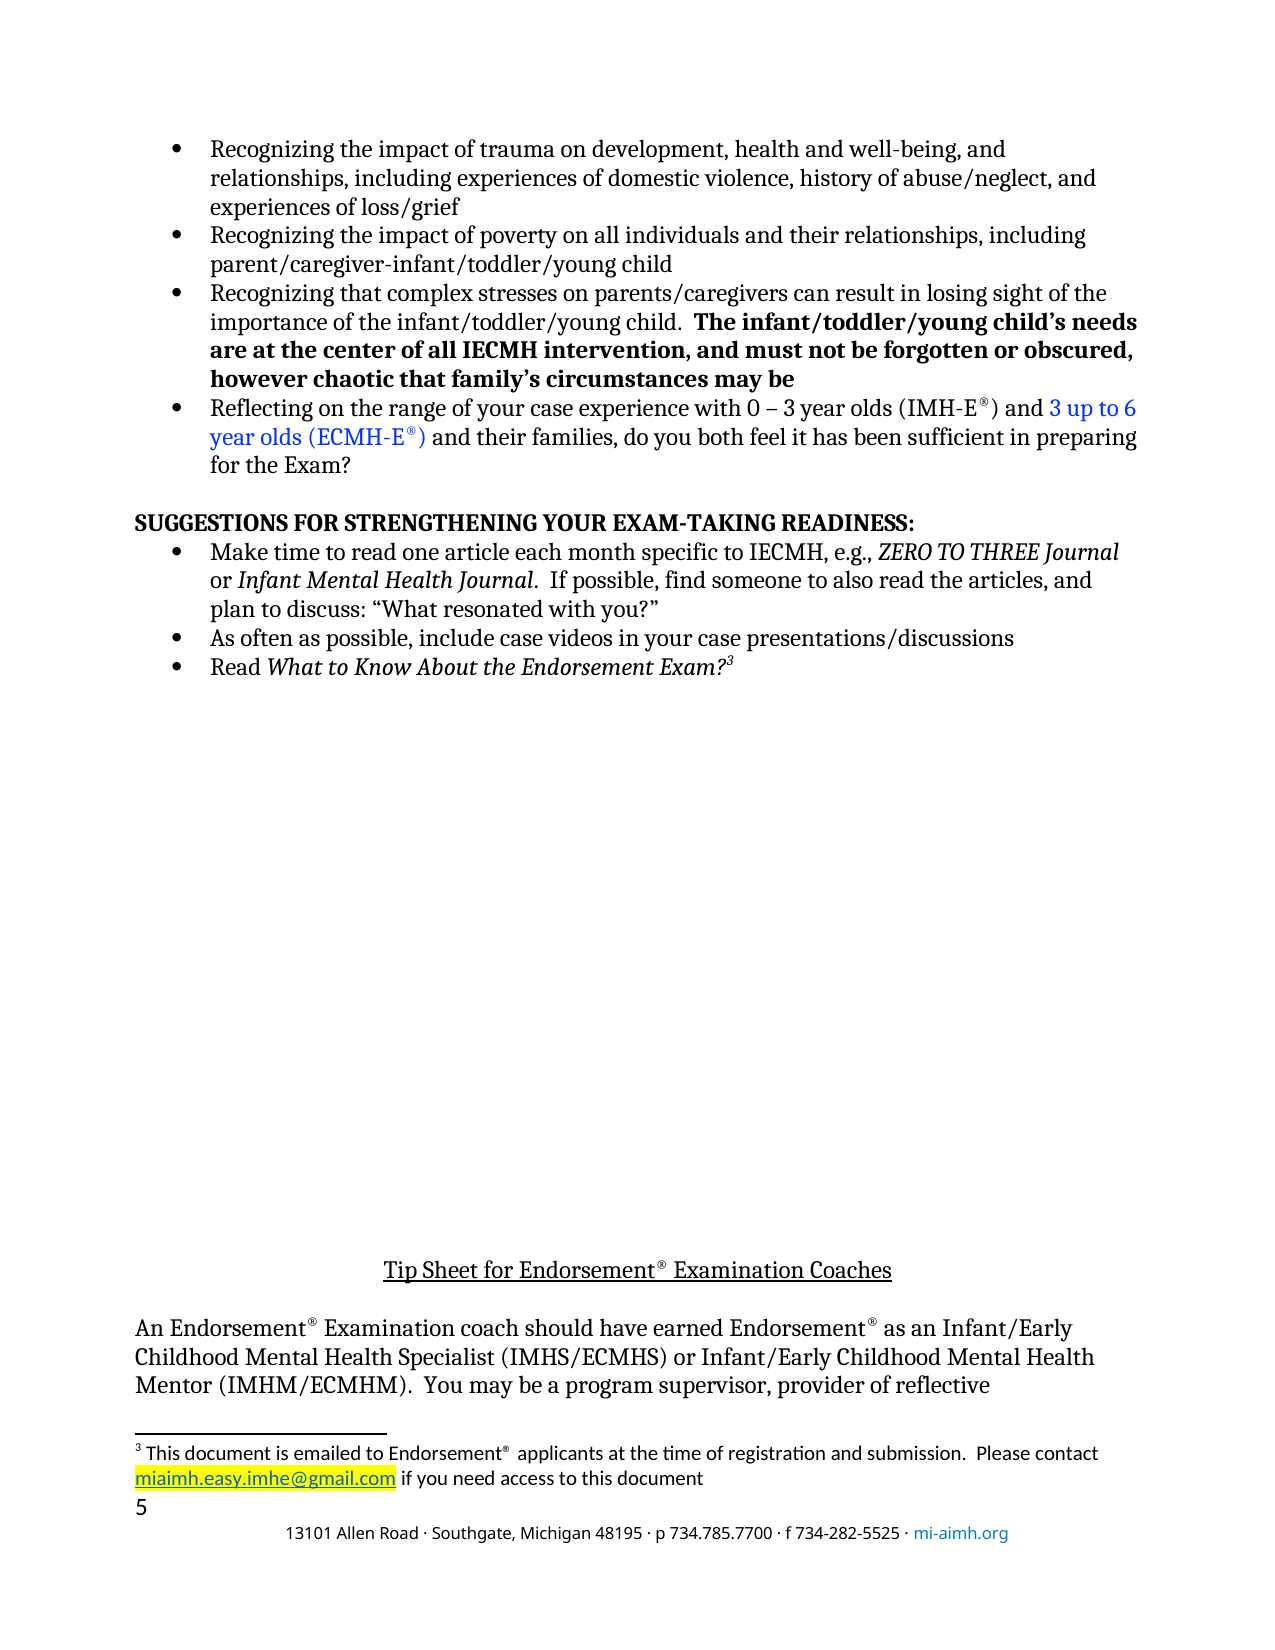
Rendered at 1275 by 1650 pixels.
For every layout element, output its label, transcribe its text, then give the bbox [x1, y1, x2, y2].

list Recognizing the impact of poverty on all individuals and their relationships, including parent/caregiver-infant/toddler/young child [172, 221, 1140, 279]
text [135, 1314, 1140, 1400]
text Tip Sheet for Endorsement® Examination Coaches [135, 1256, 1140, 1285]
list Recognizing the impact of trauma on development, health and well-being, and relationships, including experiences of domestic violence, history of abuse/neglect, and experiences of loss/grief [172, 135, 1140, 221]
list Recognizing that complex stresses on parents/caregivers can result in losing sight of the importance of the infant/toddler/young child. The infant/toddler/young child’s needs are at the center of all IECMH intervention, and must not be forgotten or obscured, however chaotic that family’s circumstances may be [172, 279, 1140, 394]
text SUGGESTIONS FOR STRENGTHENING YOUR EXAM-TAKING READINESS: [135, 509, 1140, 537]
list Make time to read one article each month specific to IECMH, e.g., ZERO TO THREE Journal or Infant Mental Health Journal. If possible, find someone to also read the articles, and plan to discuss: “What resonated with you?” [172, 537, 1140, 624]
list As often as possible, include case videos in your case presentations/discussions [172, 624, 1140, 652]
list Reflecting on the range of your case experience with 0 – 3 year olds (IMH-E®) and 3 up to 6 year olds (ECMH-E®) and their families, do you both feel it has been sufficient in preparing for the Exam? [172, 394, 1140, 480]
list Read What to Know About the Endorsement Exam? [172, 652, 1140, 681]
